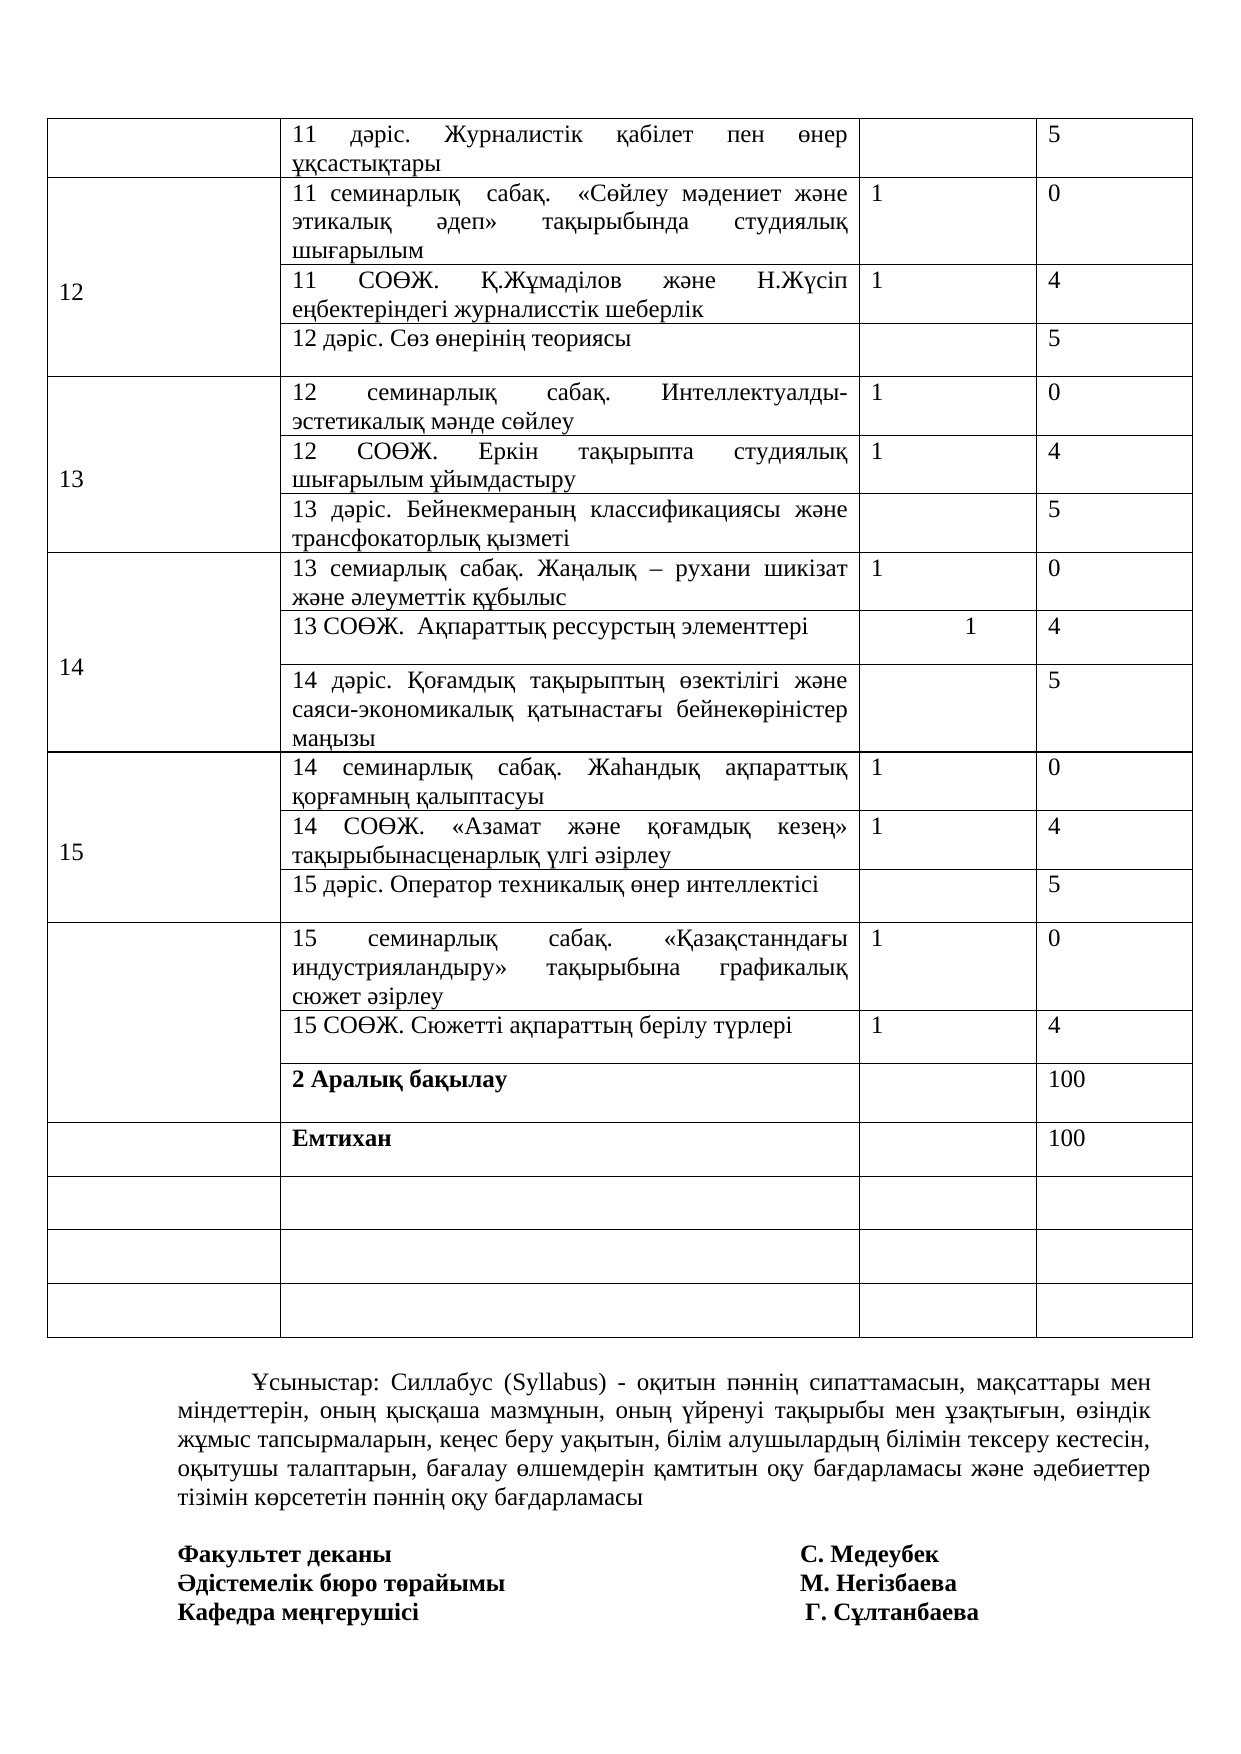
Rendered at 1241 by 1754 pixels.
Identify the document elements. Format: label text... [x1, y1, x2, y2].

table_cell 1 [860, 923, 1036, 1009]
table_cell 4 [1037, 1011, 1192, 1063]
table_cell [1037, 1177, 1192, 1229]
table_cell [860, 1064, 1036, 1122]
table_cell [860, 324, 1036, 376]
table_cell 14 СОӨЖ. «Азамат және қоғамдық кезең» тақырыбынасценарлық үлгі әзірлеу [281, 811, 859, 868]
table_cell 12 СОӨЖ. Еркін тақырыпта студиялық шығарылым ұйымдастыру [281, 436, 859, 493]
table_cell 4 [1037, 265, 1192, 322]
table_cell 0 [1037, 377, 1192, 435]
table_cell 14 дәріс. Қоғамдық тақырыптың өзектілігі және саяси-экономикалық қатынастағы бейнекөріністер маңызы [281, 665, 859, 751]
text Ұсыныстар: Силлабус (Syllabus) - оқитын пәннің сипаттамасын, мақсаттары мен міндеттерін, оның қысқаша мазмұнын, оның үйренуі тақырыбы мен ұзақтығын, өзіндік жұмыс тапсырмаларын, кеңес беру уақытын, білім алушылардың білімін тексеру кестесін, оқытушы талаптарын, бағалау өлшемдерін қамтитын оқу бағдарламасы және әдебиеттер тізімін көрсететін пәннің оқу бағдарламасы [177, 1367, 1152, 1510]
table_cell [860, 1284, 1036, 1337]
table_cell [48, 1123, 280, 1176]
table_cell 4 [1037, 611, 1192, 664]
table_cell 1 [860, 611, 1036, 664]
table_cell 11 СОӨЖ. Қ.Жұмаділов және Н.Жүсіп еңбектеріндегі журналисстік шеберлік [281, 265, 859, 322]
table_cell [48, 923, 280, 1122]
table_cell 15 семинарлық сабақ. «Қазақстанндағы индустрияландыру» тақырыбына графикалық сюжет әзірлеу [281, 923, 859, 1009]
table_cell 2 Аралық бақылау [281, 1064, 859, 1122]
table_cell [281, 1284, 859, 1337]
table_cell [281, 1230, 859, 1283]
table_cell 100 [1037, 1123, 1192, 1176]
table_cell 5 [1037, 494, 1192, 552]
table_cell 1 [860, 178, 1036, 264]
table_cell 5 [1037, 870, 1192, 922]
table_cell 12 [48, 178, 280, 376]
table_cell 0 [1037, 923, 1192, 1009]
table_cell 14 [48, 553, 280, 751]
table_cell 5 [1037, 119, 1192, 177]
table_cell 0 [1037, 178, 1192, 264]
table_cell 1 [860, 753, 1036, 810]
table_cell [860, 1230, 1036, 1283]
text Кафедра меңгерушісі Г. Сұлтанбаева [177, 1597, 1152, 1625]
table_cell 0 [1037, 753, 1192, 810]
table_cell 1 [860, 436, 1036, 493]
table_cell 14 семинарлық сабақ. Жаһандық ақпараттық қорғамның қалыптасуы [281, 753, 859, 810]
table_cell 1 [860, 553, 1036, 610]
table_cell [860, 119, 1036, 177]
table_cell [48, 1230, 280, 1283]
table_cell 15 дәріс. Оператор техникалық өнер интеллектісі [281, 870, 859, 922]
table_cell [860, 665, 1036, 751]
table_cell 11 дәріс. Журналистік қабілет пен өнер ұқсастықтары [281, 119, 859, 177]
table_cell [1037, 1230, 1192, 1283]
table_cell [1037, 1284, 1192, 1337]
table_cell 5 [1037, 665, 1192, 751]
table_cell 13 СОӨЖ. Ақпараттық рессурстың элементтері [281, 611, 859, 664]
text Факультет деканы С. Медеубек [177, 1539, 1152, 1568]
table_cell [48, 1284, 280, 1337]
table_cell 1 [860, 377, 1036, 435]
table_cell 11 семинарлық сабақ. «Сөйлеу мәдениет және этикалық әдеп» тақырыбында студиялық шығарылым [281, 178, 859, 264]
table_cell 4 [1037, 811, 1192, 868]
table_cell 15 СОӨЖ. Сюжетті ақпараттың берілу түрлері [281, 1011, 859, 1063]
table_cell 13 семиарлық сабақ. Жаңалық – рухани шикізат және әлеуметтік құбылыс [281, 553, 859, 610]
table_cell 1 [860, 265, 1036, 322]
table_cell 15 [48, 753, 280, 922]
table_cell Емтихан [281, 1123, 859, 1176]
table_cell [860, 494, 1036, 552]
table_cell [860, 1177, 1036, 1229]
table_cell [281, 1177, 859, 1229]
table_cell 13 [48, 377, 280, 552]
table_cell [48, 1177, 280, 1229]
table_cell 0 [1037, 553, 1192, 610]
table_cell 12 дәріс. Сөз өнерінің теориясы [281, 324, 859, 376]
table_cell 4 [1037, 436, 1192, 493]
text Әдістемелік бюро төрайымы М. Негізбаева [177, 1568, 1152, 1597]
table_cell 1 [860, 811, 1036, 868]
table_cell 1 [860, 1011, 1036, 1063]
table_cell [860, 870, 1036, 922]
table_cell 13 дәріс. Бейнекмераның классификациясы және трансфокаторлық қызметі [281, 494, 859, 552]
table_cell 12 семинарлық сабақ. Интеллектуалды-эстетикалық мәнде сөйлеу [281, 377, 859, 435]
table_cell 5 [1037, 324, 1192, 376]
table_cell [860, 1123, 1036, 1176]
table_cell 100 [1037, 1064, 1192, 1122]
